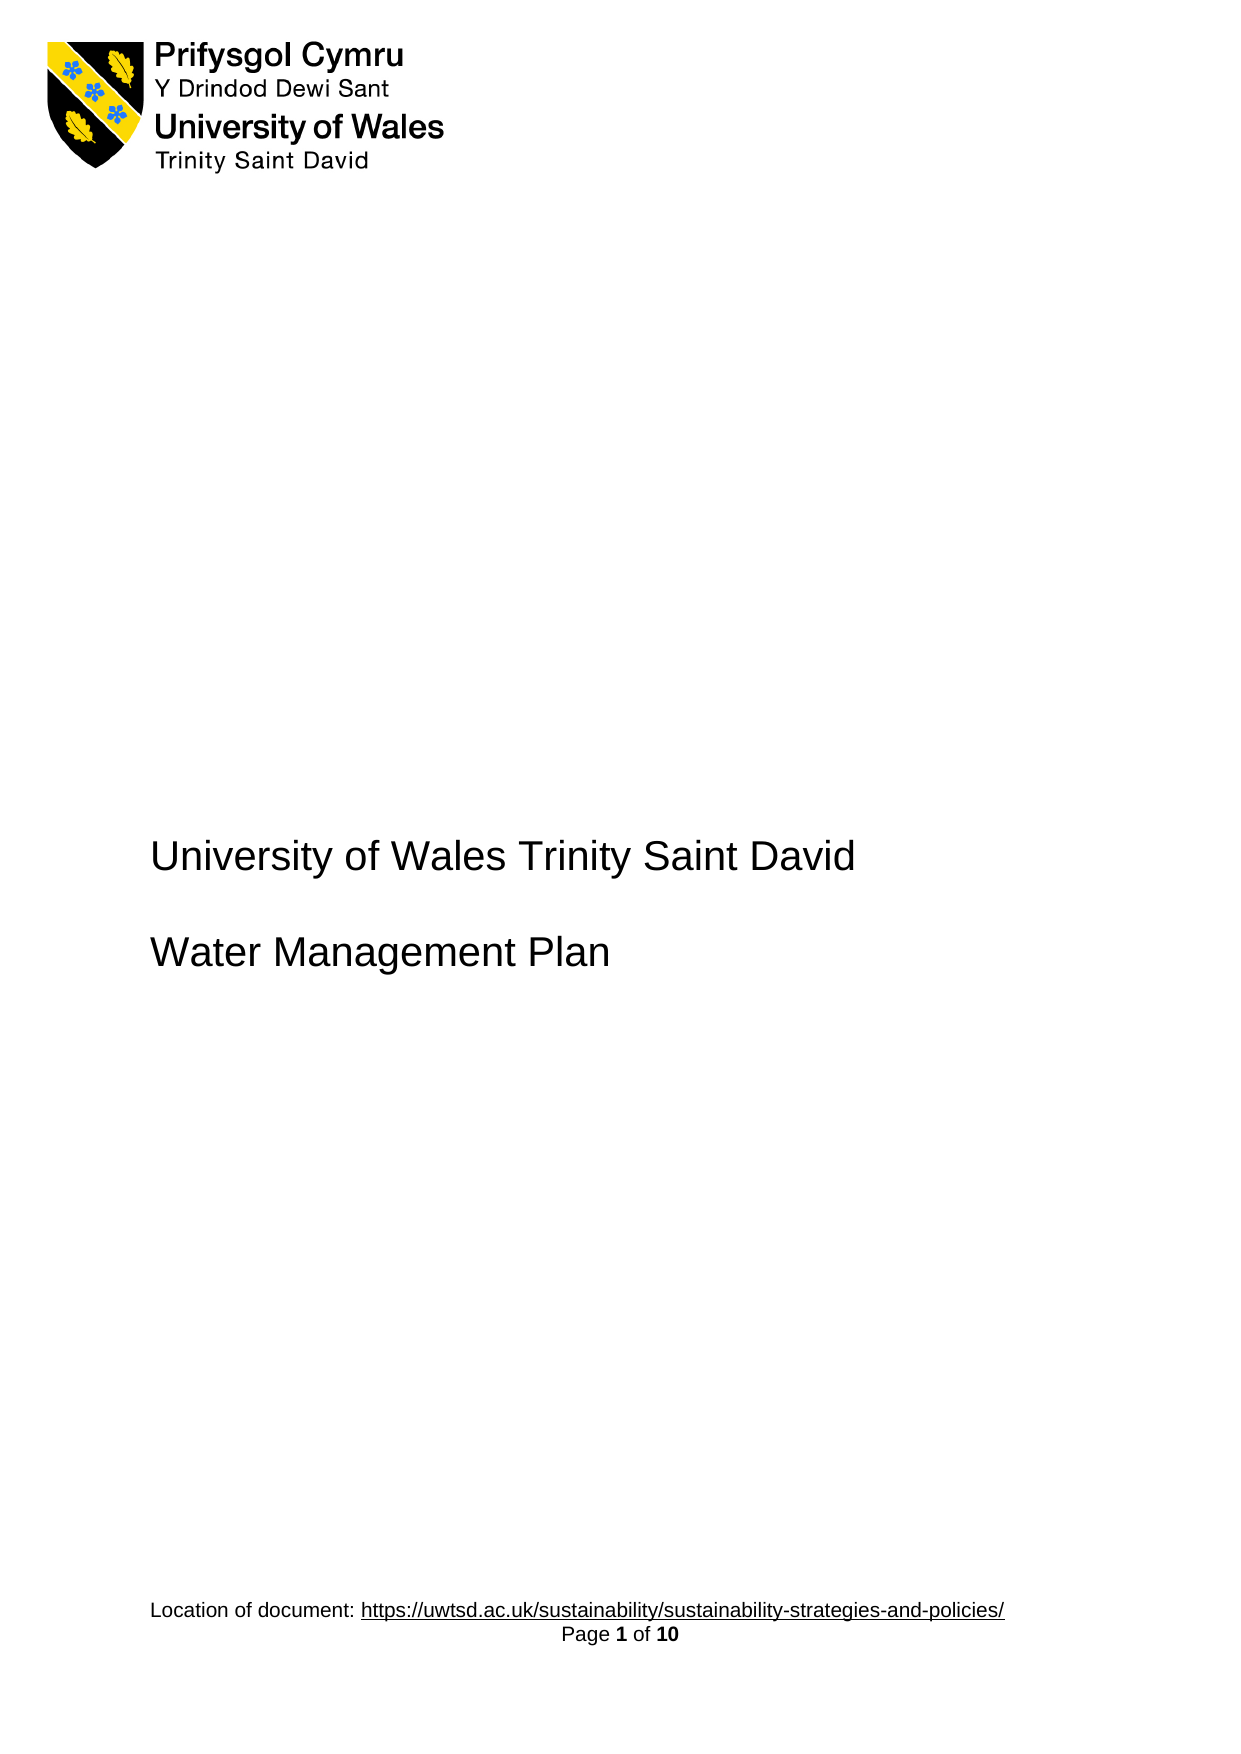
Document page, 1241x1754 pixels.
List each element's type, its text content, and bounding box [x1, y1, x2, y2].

text Water Management Plan [150, 928, 1090, 976]
text University of Wales Trinity Saint David [150, 832, 1090, 880]
picture [39, 26, 449, 191]
